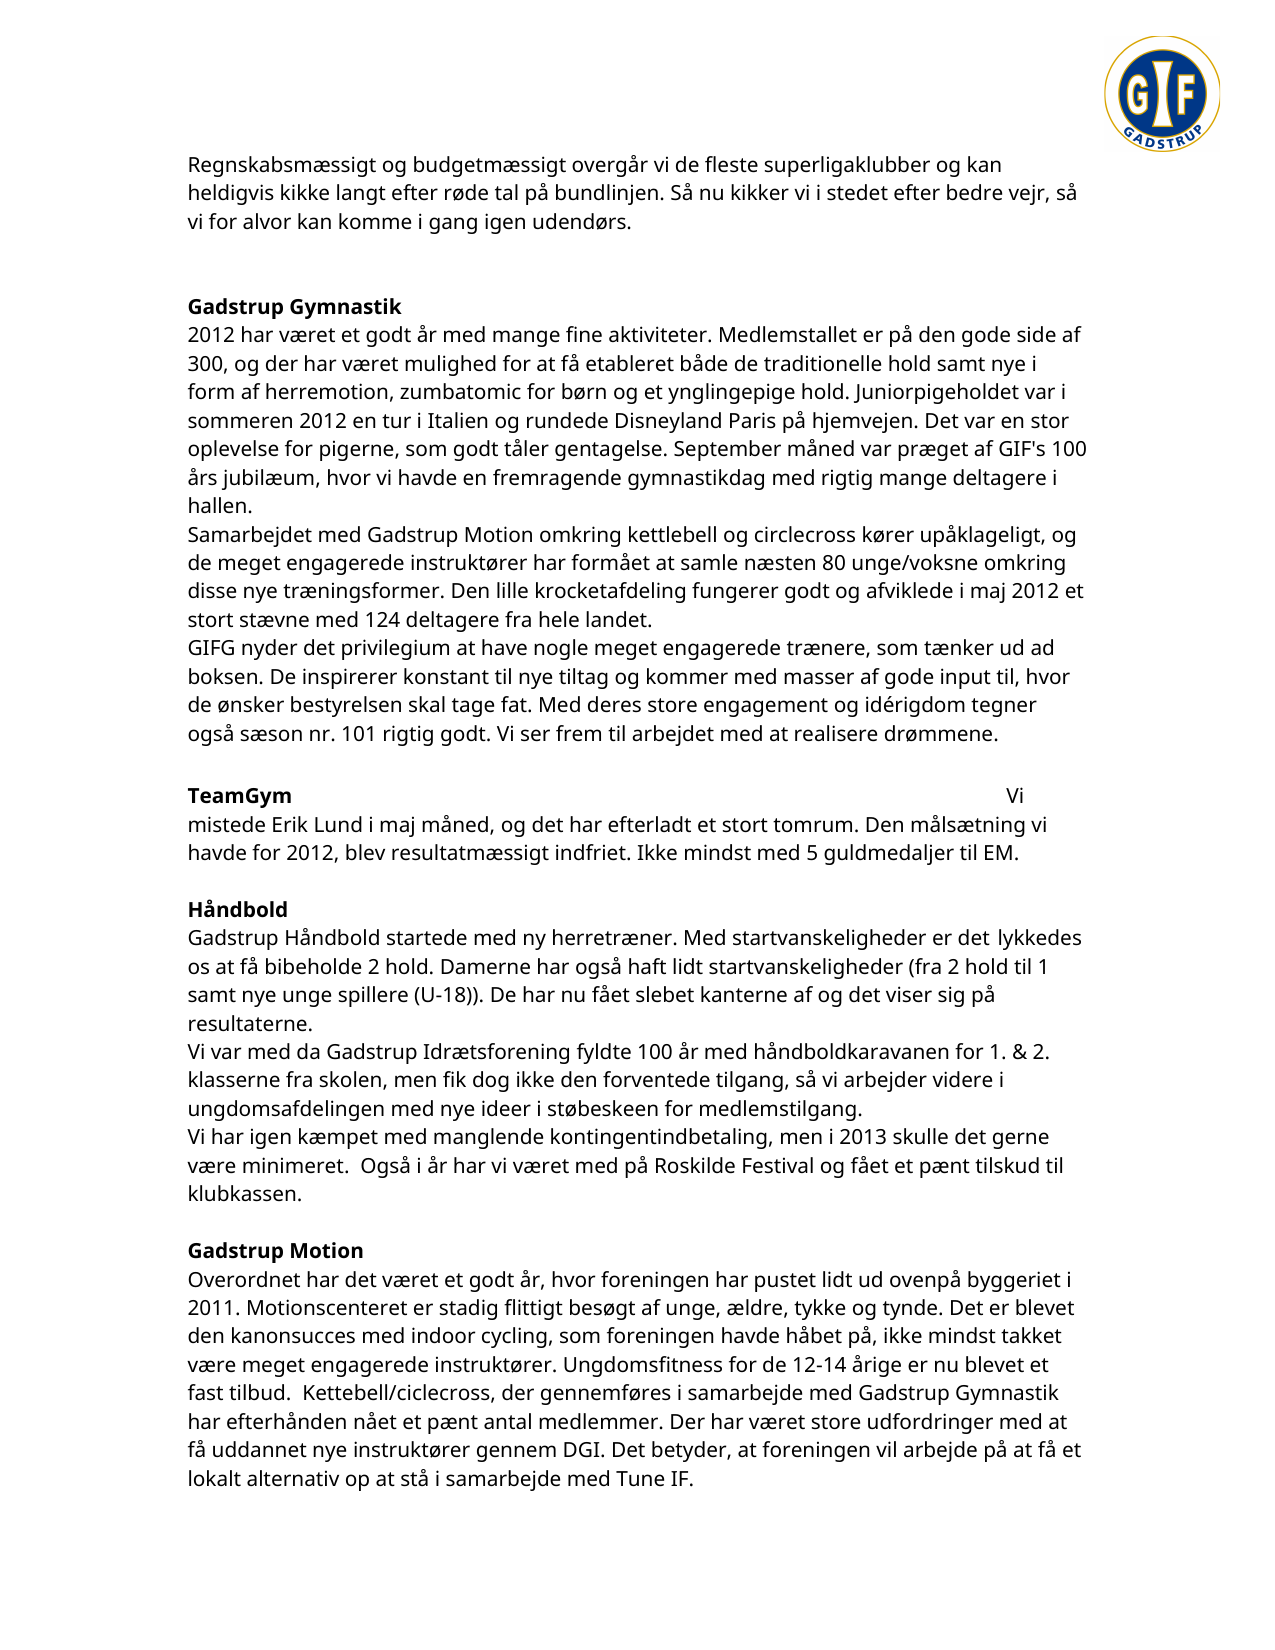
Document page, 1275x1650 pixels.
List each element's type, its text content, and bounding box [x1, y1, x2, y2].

text Gadstrup Gymnastik [187, 292, 1088, 321]
text Regnskabsmæssigt og budgetmæssigt overgår vi de fleste superligaklubber og kan heldigvis kikke langt efter røde tal på bundlinjen. Så nu kikker vi i stedet efter bedre vejr, så vi for alvor kan komme i gang igen udendørs. [187, 150, 1088, 235]
text Gadstrup Motion [187, 1236, 1088, 1265]
text Samarbejdet med Gadstrup Motion omkring kettlebell og circlecross kører upåklageligt, og de meget engagerede instruktører har formået at samle næsten 80 unge/voksne omkring disse nye træningsformer. Den lille krocketafdeling fungerer godt og afviklede i maj 2012 et stort stævne med 124 deltagere fra hele landet. [187, 520, 1088, 633]
text Gadstrup Håndbold startede med ny herretræner. Med startvanskeligheder er det lykkedes os at få bibeholde 2 hold. Damerne har også haft lidt startvanskeligheder (fra 2 hold til 1 samt nye unge spillere (U-18)). De har nu fået slebet kanterne af og det viser sig på resultaterne. [187, 923, 1088, 1037]
text Vi har igen kæmpet med manglende kontingentindbetaling, men i 2013 skulle det gerne være minimeret. Også i år har vi været med på Roskilde Festival og fået et pænt tilskud til klubkassen. [187, 1122, 1088, 1208]
text GIFG nyder det privilegium at have nogle meget engagerede trænere, som tænker ud ad boksen. De inspirerer konstant til nye tiltag og kommer med masser af gode input til, hvor de ønsker bestyrelsen skal tage fat. Med deres store engagement og idérigdom tegner også sæson nr. 101 rigtig godt. Vi ser frem til arbejdet med at realisere drømmene. [187, 633, 1088, 747]
picture [1104, 36, 1221, 152]
text 2012 har været et godt år med mange fine aktiviteter. Medlemstallet er på den gode side af 300, og der har været mulighed for at få etableret både de traditionelle hold samt nye i form af herremotion, zumbatomic for børn og et ynglingepige hold. Juniorpigeholdet var i sommeren 2012 en tur i Italien og rundede Disneyland Paris på hjemvejen. Det var en stor oplevelse for pigerne, som godt tåler gentagelse. September måned var præget af GIF's 100 års jubilæum, hvor vi havde en fremragende gymnastikdag med rigtig mange deltagere i hallen. [187, 321, 1088, 520]
text Vi var med da Gadstrup Idrætsforening fyldte 100 år med håndboldkaravanen for 1. & 2. klasserne fra skolen, men fik dog ikke den forventede tilgang, så vi arbejder videre i ungdomsafdelingen med nye ideer i støbeskeen for medlemstilgang. [187, 1037, 1088, 1122]
text TeamGym Vi mistede Erik Lund i maj måned, og det har efterladt et stort tomrum. Den målsætning vi havde for 2012, blev resultatmæssigt indfriet. Ikke mindst med 5 guldmedaljer til EM. [187, 781, 1088, 867]
text Håndbold [187, 895, 1088, 923]
text Overordnet har det været et godt år, hvor foreningen har pustet lidt ud ovenpå byggeriet i 2011. Motionscenteret er stadig flittigt besøgt af unge, ældre, tykke og tynde. Det er blevet den kanonsucces med indoor cycling, som foreningen havde håbet på, ikke mindst takket være meget engagerede instruktører. Ungdomsfitness for de 12-14 årige er nu blevet et fast tilbud. Kettebell/ciclecross, der gennemføres i samarbejde med Gadstrup Gymnastik har efterhånden nået et pænt antal medlemmer. Der har været store udfordringer med at få uddannet nye instruktører gennem DGI. Det betyder, at foreningen vil arbejde på at få et lokalt alternativ op at stå i samarbejde med Tune IF. [187, 1265, 1088, 1492]
